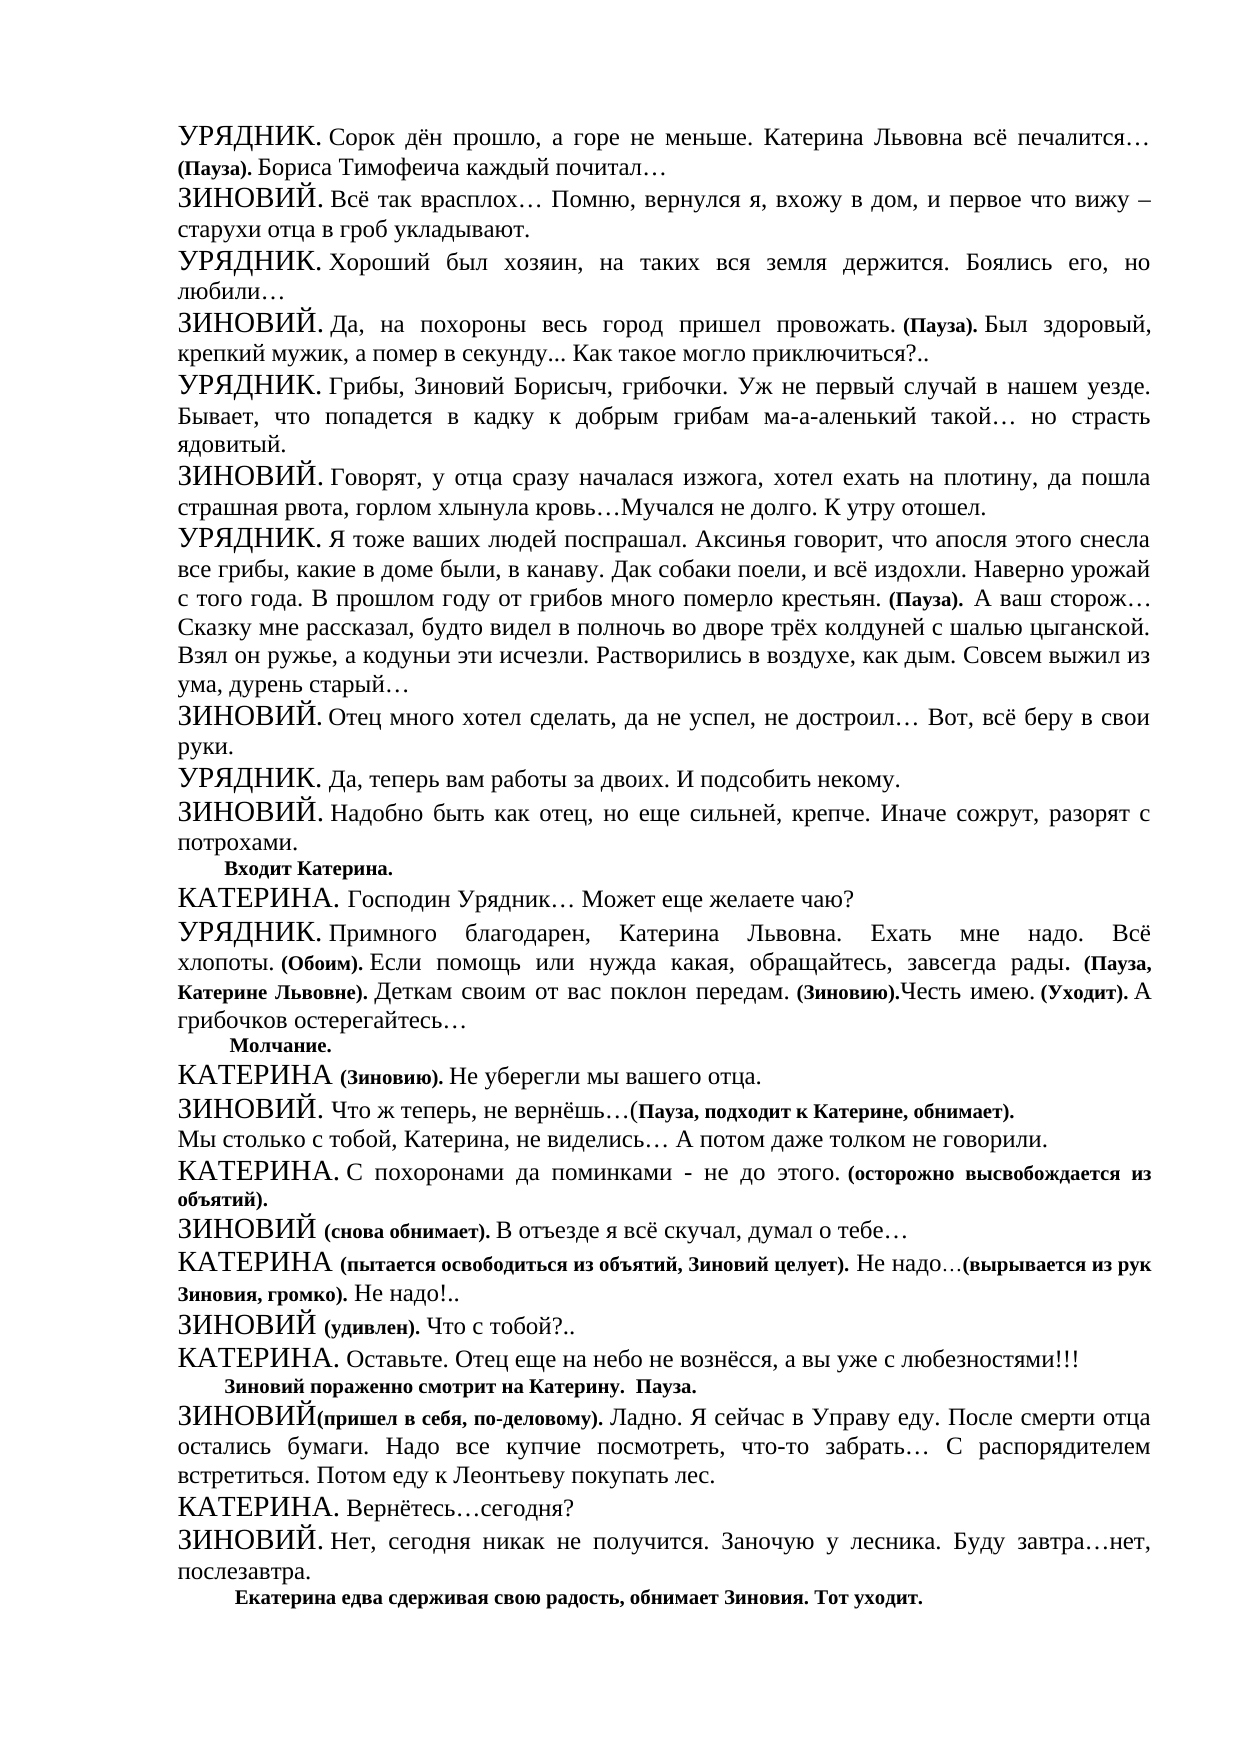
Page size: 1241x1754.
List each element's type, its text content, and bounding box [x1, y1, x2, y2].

text Молчание. [177, 1033, 1152, 1057]
text КАТЕРИНА. Оставьте. Отец еще на небо не вознёсся, а вы уже с любезностями!!! [177, 1340, 1152, 1374]
text ЗИНОВИЙ. Отец много хотел сделать, да не успел, не достроил… Вот, всё беру в свои руки. [177, 698, 1152, 760]
text УРЯДНИК. Я тоже ваших людей поспрашал. Аксинья говорит, что апосля этого снесла все грибы, какие в доме были, в канаву. Дак собаки поели, и всё издохли. Наверно урожай с того года. В прошлом году от грибов много померло крестьян. (Пауза). А ваш сторож… Сказку мне рассказал, будто видел в полночь во дворе трёх колдуней с шалью цыганской. Взял он ружье, а кодуньи эти исчезли. Растворились в воздухе, как дым. Совсем выжил из ума, дурень старый… [177, 521, 1152, 698]
text КАТЕРИНА. С похоронами да поминками - не до этого. (осторожно высвобождается из объятий). [177, 1153, 1152, 1211]
text КАТЕРИНА (Зиновию). Не уберегли мы вашего отца. [177, 1057, 1152, 1091]
text КАТЕРИНА (пытается освободиться из объятий, Зиновий целует). Не надо…(вырывается из рук Зиновия, громко). Не надо!.. [177, 1244, 1152, 1307]
text Мы столько с тобой, Катерина, не виделись… А потом даже толком не говорили. [177, 1124, 1152, 1153]
text ЗИНОВИЙ (снова обнимает). В отъезде я всё скучал, думал о тебе… [177, 1211, 1152, 1244]
text КАТЕРИНА. Господин Урядник… Может еще желаете чаю? [177, 880, 1152, 914]
text ЗИНОВИЙ. Всё так врасплох… Помню, вернулся я, вхожу в дом, и первое что вижу – старухи отца в гроб укладывают. [177, 180, 1152, 243]
text ЗИНОВИЙ. Надобно быть как отец, но еще сильней, крепче. Иначе сожрут, разорят с потрохами. [177, 794, 1152, 856]
text Входит Катерина. [177, 856, 1152, 880]
text Екатерина едва сдерживая свою радость, обнимает Зиновия. Тот уходит. [177, 1585, 1152, 1609]
text УРЯДНИК. Да, теперь вам работы за двоих. И подсобить некому. [177, 760, 1152, 794]
text УРЯДНИК. Хороший был хозяин, на таких вся земля держится. Боялись его, но любили… [177, 243, 1152, 305]
text ЗИНОВИЙ. Нет, сегодня никак не получится. Заночую у лесника. Буду завтра…нет, послезавтра. [177, 1522, 1152, 1585]
text ЗИНОВИЙ. Да, на похороны весь город пришел провожать. (Пауза). Был здоровый, крепкий мужик, а помер в секунду... Как такое могло приключиться?.. [177, 305, 1152, 367]
text УРЯДНИК. Сорок дён прошло, а горе не меньше. Катерина Львовна всё печалится…(Пауза). Бориса Тимофеича каждый почитал… [177, 118, 1152, 180]
text УРЯДНИК. Примного благодарен, Катерина Львовна. Ехать мне надо. Всё хлопоты. (Обоим). Если помощь или нужда какая, обращайтесь, завсегда рады. (Пауза, Катерине Львовне). Деткам своим от вас поклон передам. (Зиновию).Честь имею. (Уходит). А грибочков остерегайтесь… [177, 914, 1152, 1033]
text ЗИНОВИЙ (удивлен). Что с тобой?.. [177, 1307, 1152, 1340]
text УРЯДНИК. Грибы, Зиновий Борисыч, грибочки. Уж не первый случай в нашем уезде. Бывает, что попадется в кадку к добрым грибам ма-а-аленький такой… но страсть ядовитый. [177, 367, 1152, 458]
text ЗИНОВИЙ. Говорят, у отца сразу началася изжога, хотел ехать на плотину, да пошла страшная рвота, горлом хлынула кровь…Мучался не долго. К утру отошел. [177, 458, 1152, 521]
text ЗИНОВИЙ(пришел в себя, по-деловому). Ладно. Я сейчас в Управу еду. После смерти отца остались бумаги. Надо все купчие посмотреть, что-то забрать… С распорядителем встретиться. Потом еду к Леонтьеву покупать лес. [177, 1398, 1152, 1489]
text Зиновий пораженно смотрит на Катерину. Пауза. [177, 1374, 1152, 1398]
text КАТЕРИНА. Вернётесь…сегодня? [177, 1489, 1152, 1522]
text ЗИНОВИЙ. Что ж теперь, не вернёшь…(Пауза, подходит к Катерине, обнимает). [177, 1091, 1152, 1124]
